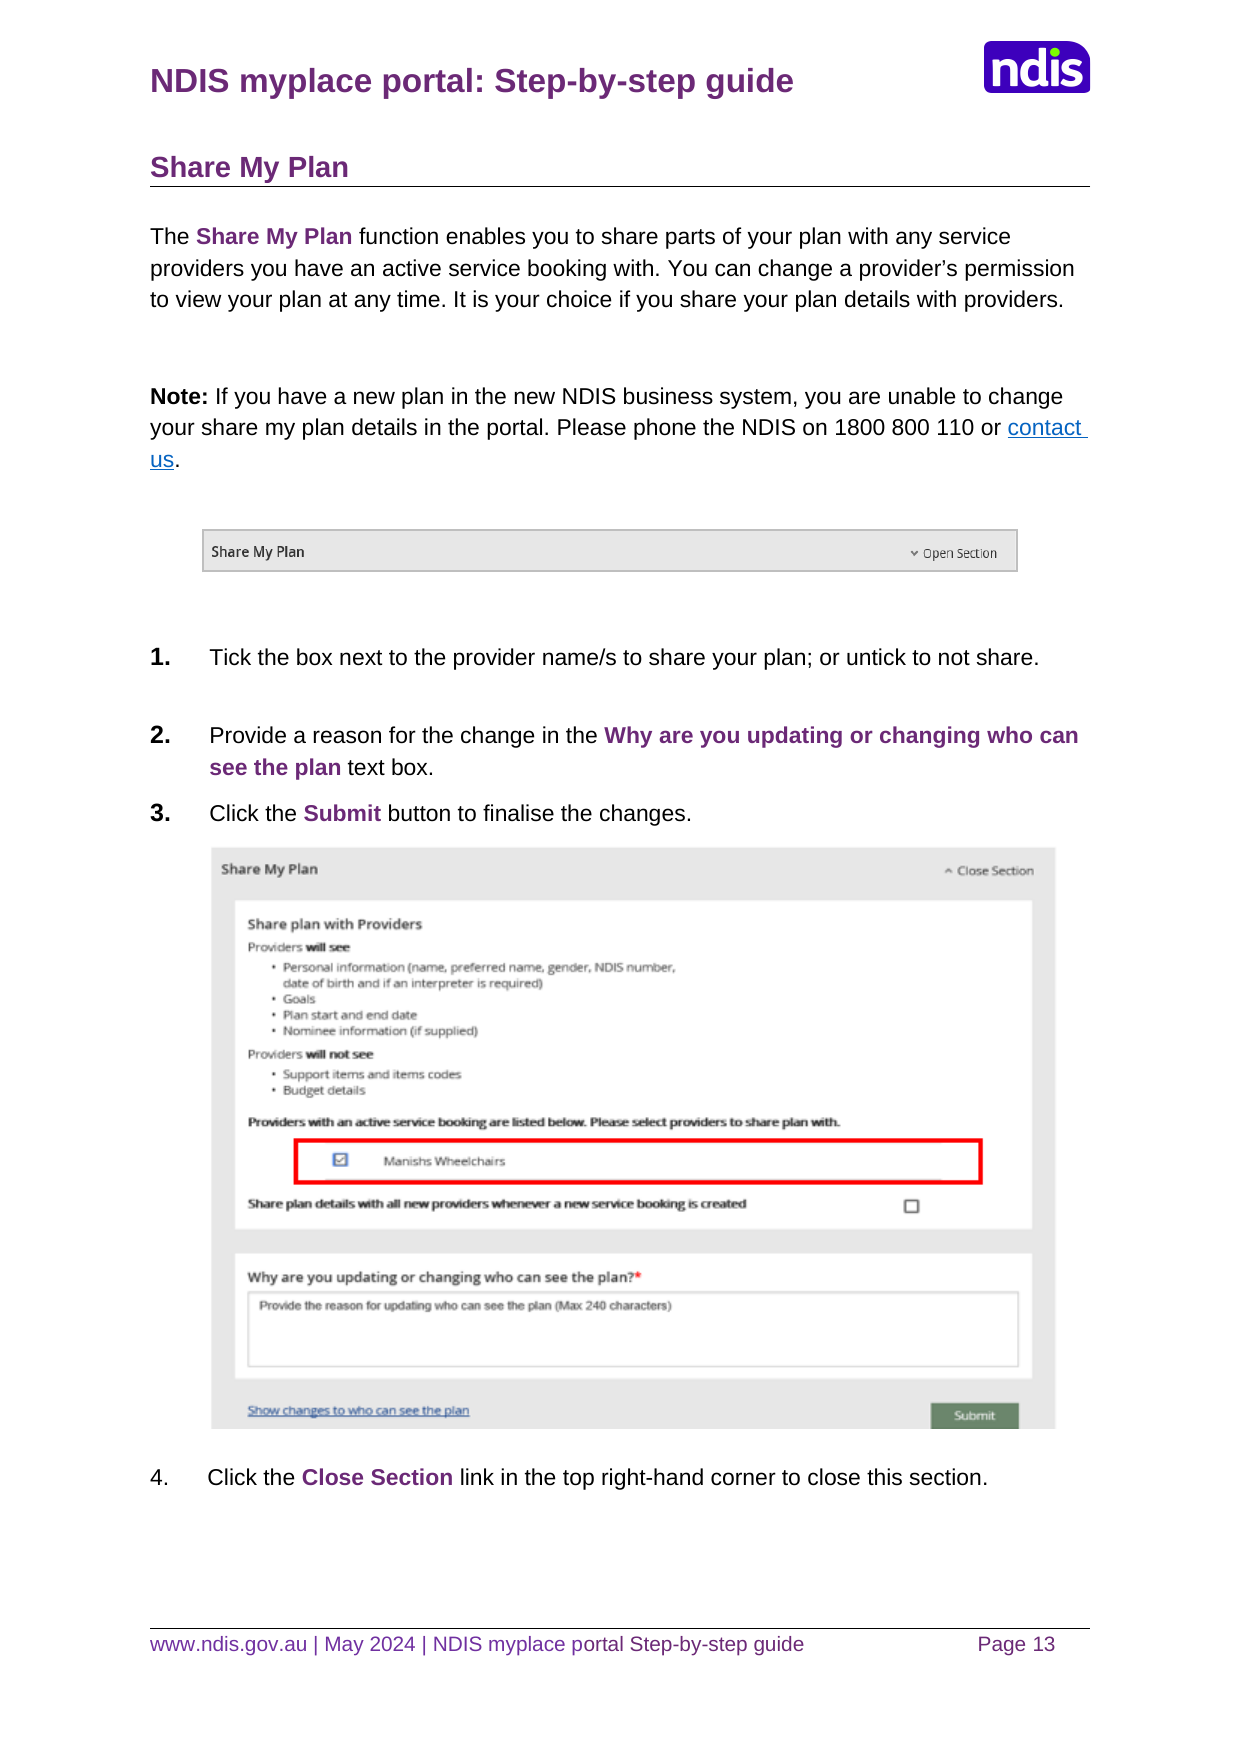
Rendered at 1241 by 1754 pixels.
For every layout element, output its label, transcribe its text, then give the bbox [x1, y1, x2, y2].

picture [207, 845, 1058, 1429]
text Note: If you have a new plan in the new NDIS business system, you are unable to change your share my plan details in the portal. Please phone the NDIS on 1800 800 110 or contact us. [150, 383, 1090, 472]
picture [204, 531, 1016, 570]
text 4. Click the Close Section link in the top right-hand corner to close this section. [150, 1464, 1090, 1491]
list Provide a reason for the change in the Why are you updating or changing who can see the plan text box. [150, 720, 1090, 781]
list Tick the box next to the provider name/s to share your plan; or untick to not share. [150, 642, 1090, 671]
subtitle Share My Plan [150, 150, 1090, 186]
picture [984, 41, 1091, 93]
list Click the Submit button to finalise the changes. [150, 798, 1090, 827]
text The Share My Plan function enables you to share parts of your plan with any service providers you have an active service booking with. You can change a provider’s permission to view your plan at any time. It is your choice if you share your plan details with providers. [150, 223, 1090, 313]
